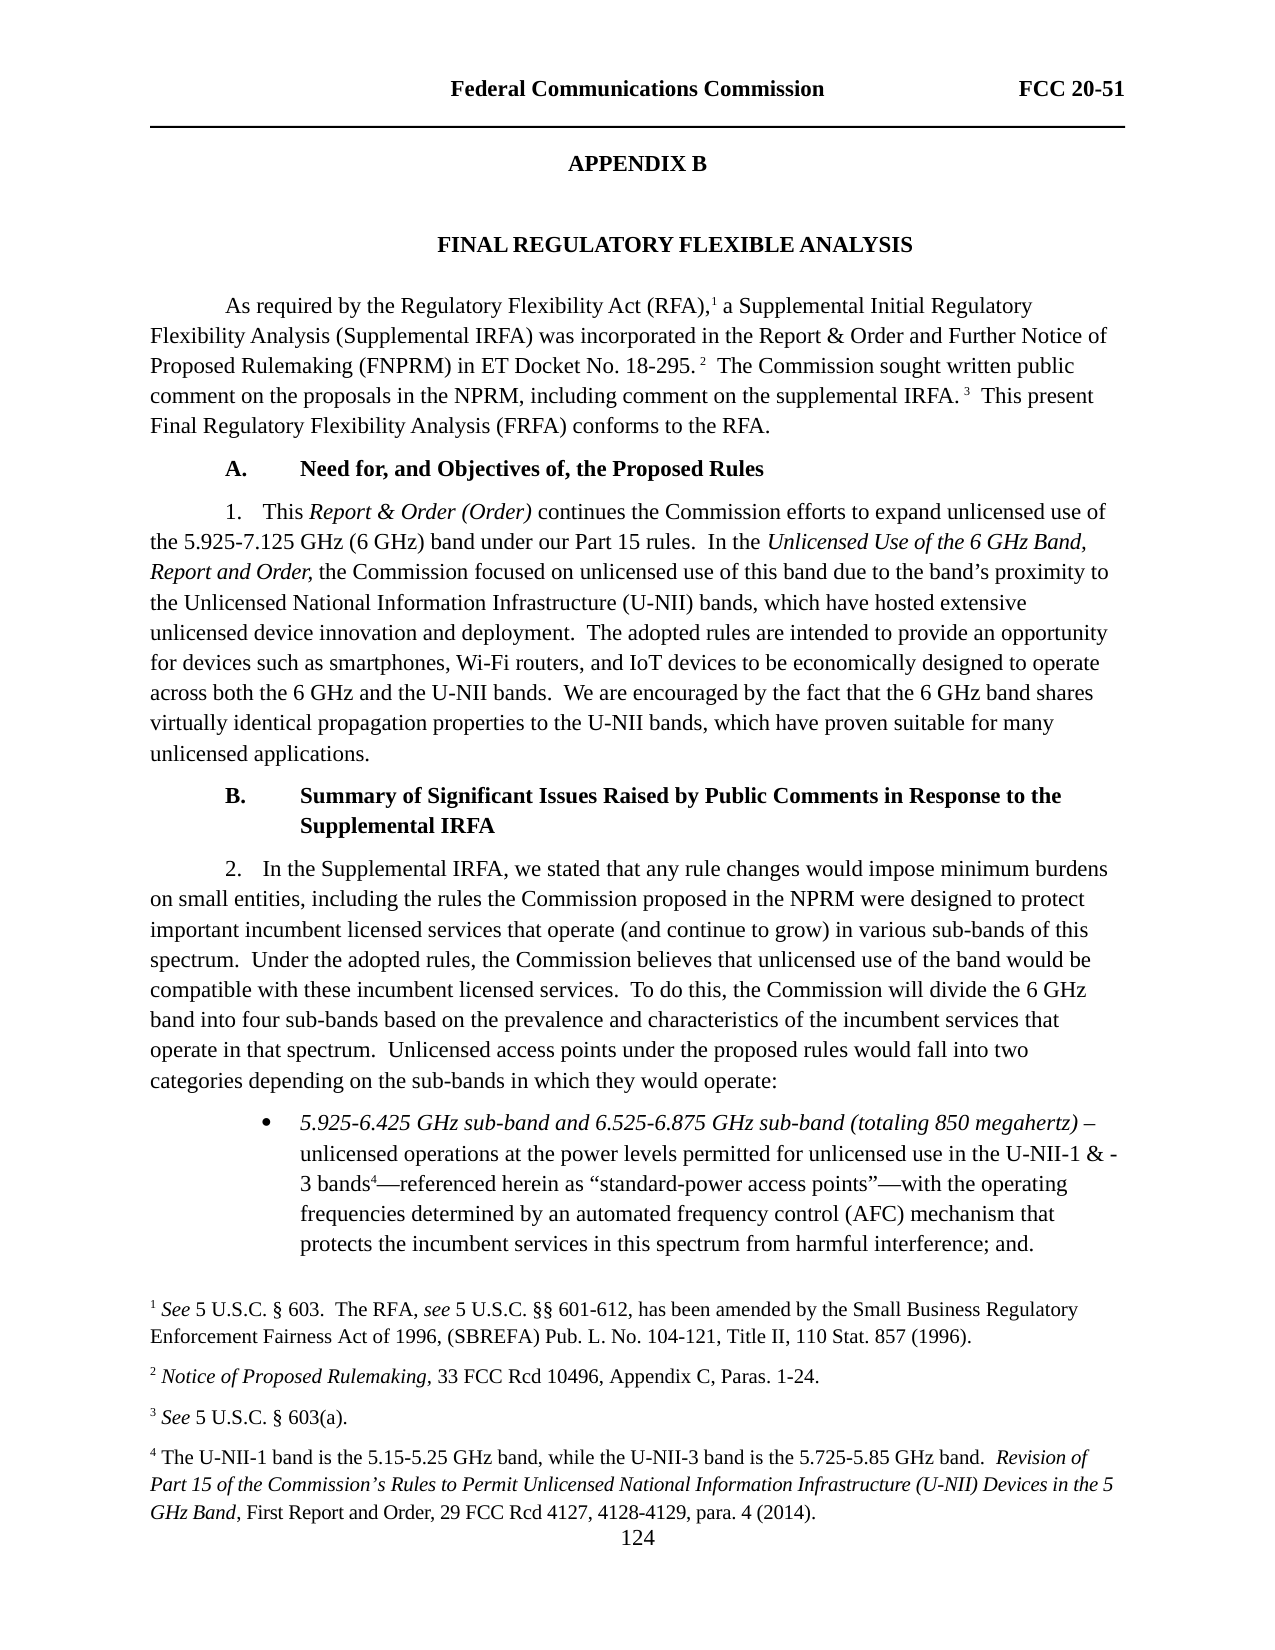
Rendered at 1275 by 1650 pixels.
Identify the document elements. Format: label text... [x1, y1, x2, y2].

list 5.925-6.425 GHz sub-band and 6.525-6.875 GHz sub-band (totaling 850 megahertz) – unlicensed operations at the power levels permitted for unlicensed use in the U-NII-1 & -3 bands—referenced herein as “standard-power access points”—with the operating frequencies determined by an automated frequency control (AFC) mechanism that protects the incumbent services in this spectrum from harmful interference; and. [262, 1109, 1125, 1257]
list As required by the Regulatory Flexibility Act (RFA), a Supplemental Initial Regulatory Flexibility Analysis (Supplemental IRFA) was incorporated in the Report & Order and Further Notice of Proposed Rulemaking (FNPRM) in ET Docket No. 18-295. The Commission sought written public comment on the proposals in the NPRM, including comment on the supplemental IRFA. This present Final Regulatory Flexibility Analysis (FRFA) conforms to the RFA. [150, 292, 1125, 439]
list FINAL REGULATORY FLEXIBLE ANALYSIS [225, 231, 1125, 258]
subtitle Summary of Significant Issues Raised by Public Comments in Response to the Supplemental IRFA [225, 782, 1125, 839]
subtitle Need for, and Objectives of, the Proposed Rules [225, 455, 1125, 482]
text APPENDIX B [150, 150, 1125, 176]
list This Report & Order (Order) continues the Commission efforts to expand unlicensed use of the 5.925-7.125 GHz (6 GHz) band under our Part 15 rules. In the Unlicensed Use of the 6 GHz Band, Report and Order, the Commission focused on unlicensed use of this band due to the band’s proximity to the Unlicensed National Information Infrastructure (U-NII) bands, which have hosted extensive unlicensed device innovation and deployment. The adopted rules are intended to provide an opportunity for devices such as smartphones, Wi-Fi routers, and IoT devices to be economically designed to operate across both the 6 GHz and the U-NII bands. We are encouraged by the fact that the 6 GHz band shares virtually identical propagation properties to the U-NII bands, which have proven suitable for many unlicensed applications. [150, 498, 1125, 766]
text In the Supplemental IRFA, we stated that any rule changes would impose minimum burdens on small entities, including the rules the Commission proposed in the NPRM were designed to protect important incumbent licensed services that operate (and continue to grow) in various sub-bands of this spectrum. Under the adopted rules, the Commission believes that unlicensed use of the band would be compatible with these incumbent licensed services. To do this, the Commission will divide the 6 GHz band into four sub-bands based on the prevalence and characteristics of the incumbent services that operate in that spectrum. Unlicensed access points under the proposed rules would fall into two categories depending on the sub-bands in which they would operate: [150, 855, 1125, 1093]
